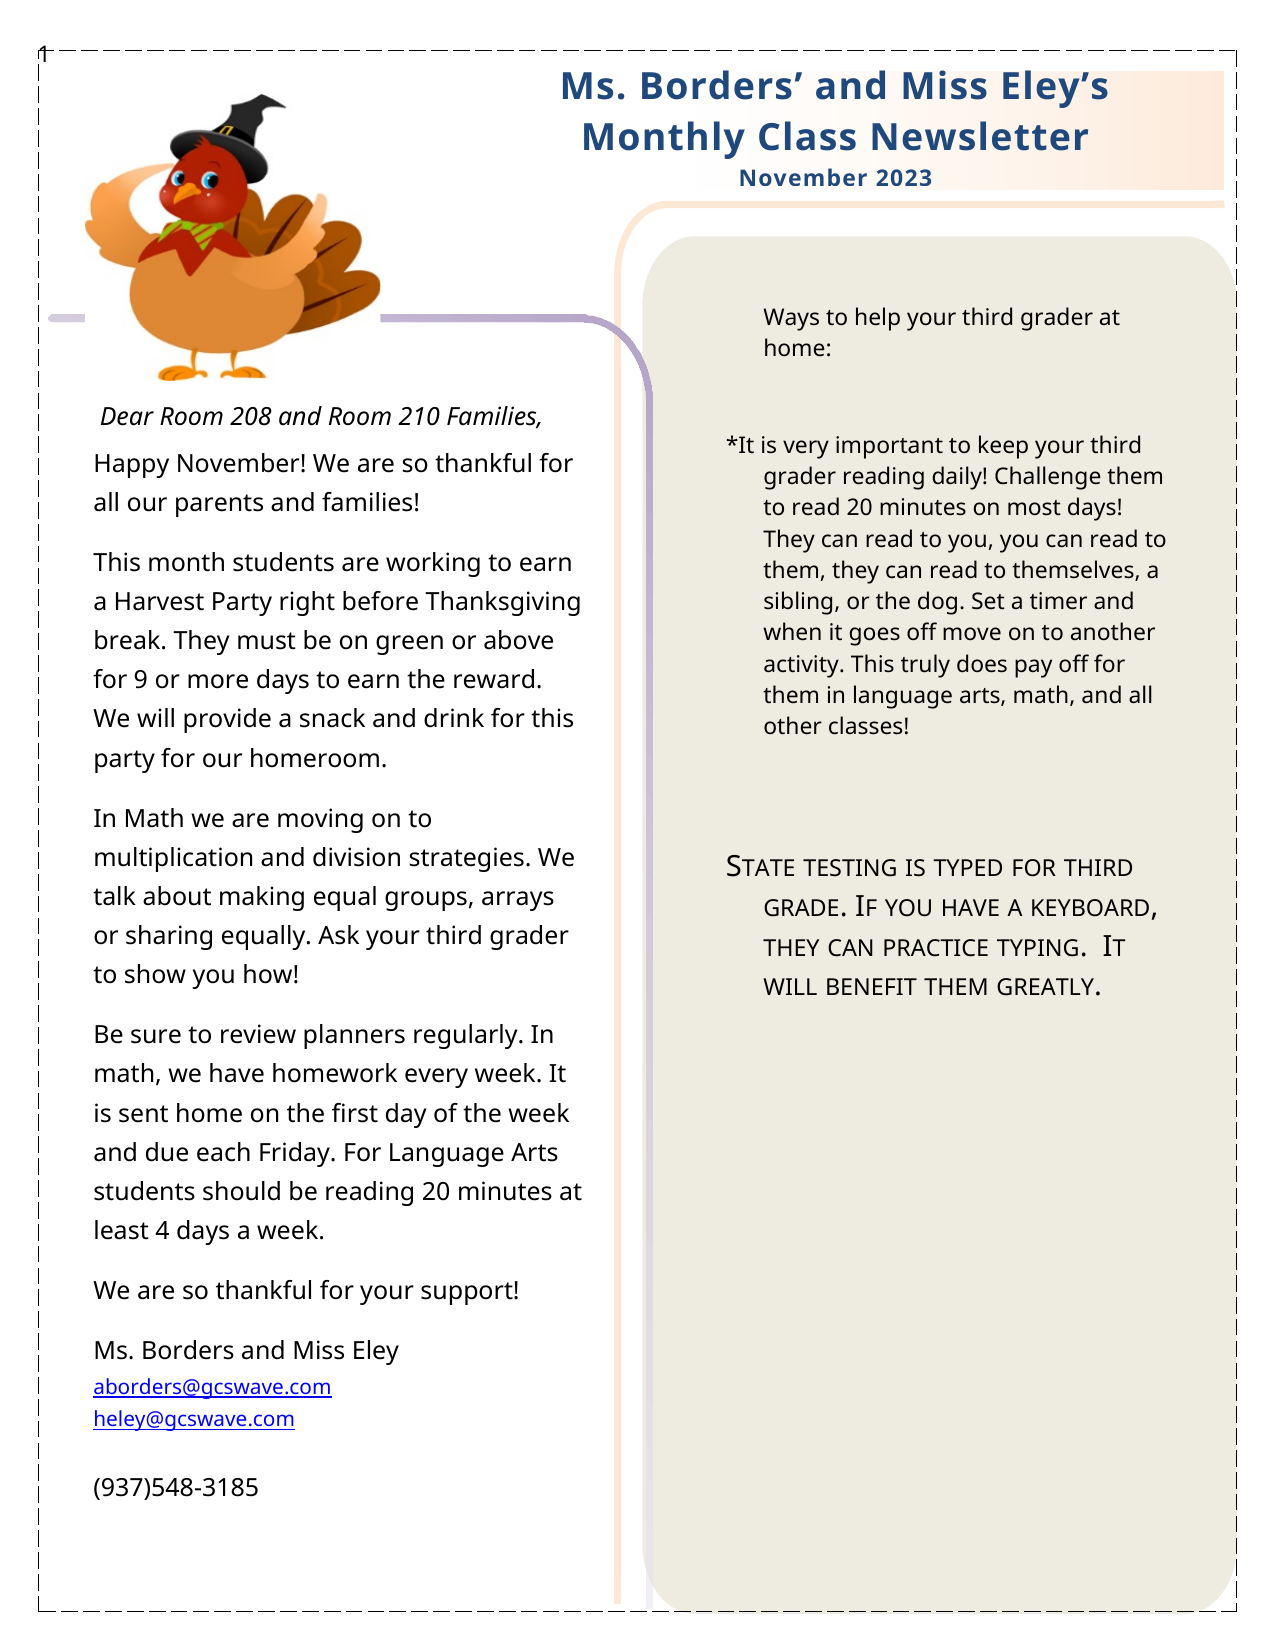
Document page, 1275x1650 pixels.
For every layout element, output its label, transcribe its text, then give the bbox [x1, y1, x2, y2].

text 1 [37, 37, 1237, 69]
picture [85, 94, 381, 381]
